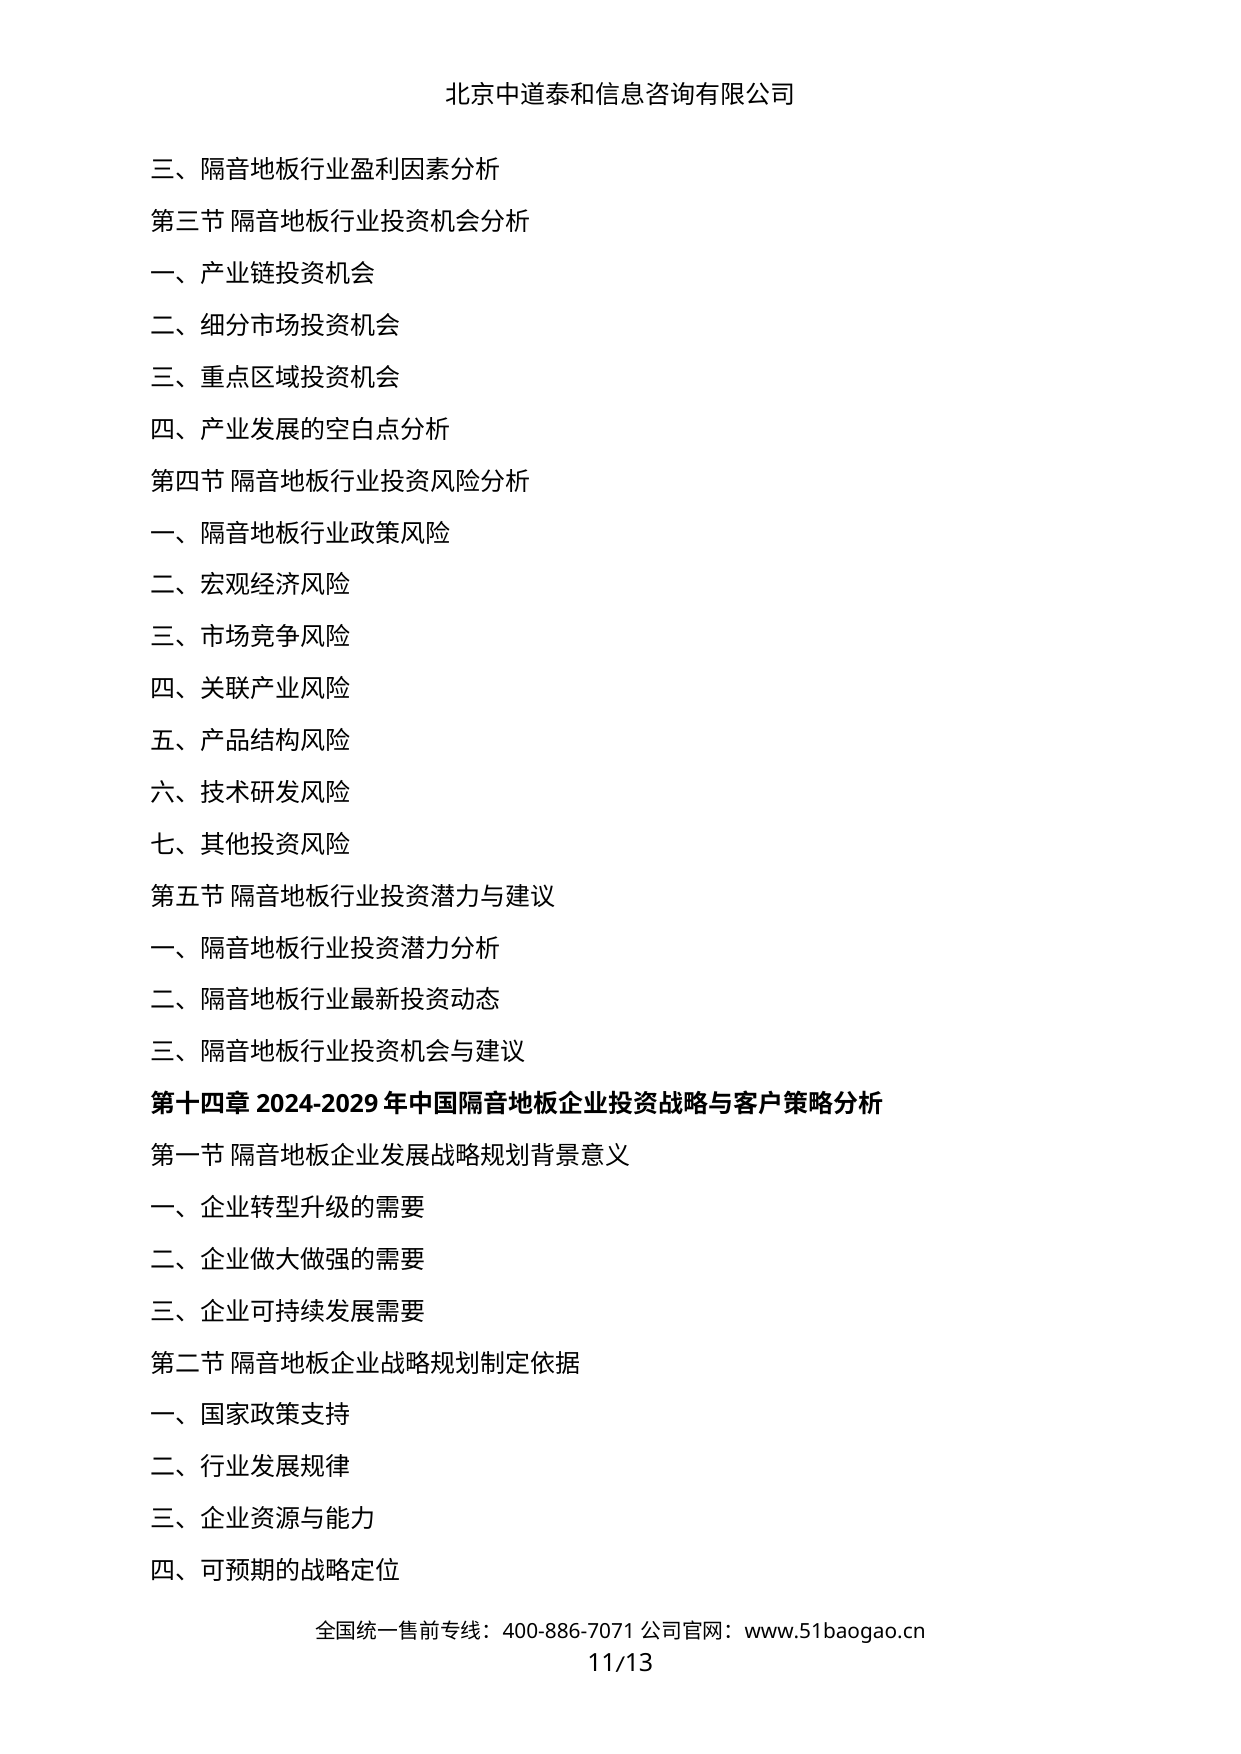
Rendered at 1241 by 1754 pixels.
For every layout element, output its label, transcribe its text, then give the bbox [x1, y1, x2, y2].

text 三、市场竞争风险 [150, 617, 1090, 653]
text 三、企业可持续发展需要 [150, 1291, 1090, 1327]
text 四、关联产业风险 [150, 669, 1090, 705]
text 三、隔音地板行业盈利因素分析 [150, 150, 1090, 186]
text 三、企业资源与能力 [150, 1499, 1090, 1535]
text 第四节 隔音地板行业投资风险分析 [150, 461, 1090, 497]
text 五、产品结构风险 [150, 721, 1090, 757]
text 六、技术研发风险 [150, 772, 1090, 809]
text 一、产业链投资机会 [150, 254, 1090, 290]
text 二、隔音地板行业最新投资动态 [150, 980, 1090, 1016]
text 第三节 隔音地板行业投资机会分析 [150, 202, 1090, 238]
text 第一节 隔音地板企业发展战略规划背景意义 [150, 1136, 1090, 1172]
text 第十四章 2024-2029年中国隔音地板企业投资战略与客户策略分析 [150, 1084, 1090, 1120]
text 一、隔音地板行业投资潜力分析 [150, 928, 1090, 964]
text 第五节 隔音地板行业投资潜力与建议 [150, 876, 1090, 912]
text 二、宏观经济风险 [150, 565, 1090, 601]
text 二、行业发展规律 [150, 1447, 1090, 1483]
text 二、细分市场投资机会 [150, 306, 1090, 342]
text 七、其他投资风险 [150, 824, 1090, 861]
text 第二节 隔音地板企业战略规划制定依据 [150, 1343, 1090, 1379]
text 一、企业转型升级的需要 [150, 1187, 1090, 1224]
text 四、可预期的战略定位 [150, 1551, 1090, 1587]
text 四、产业发展的空白点分析 [150, 409, 1090, 446]
text 三、重点区域投资机会 [150, 357, 1090, 394]
text 一、国家政策支持 [150, 1395, 1090, 1431]
text 一、隔音地板行业政策风险 [150, 513, 1090, 549]
text 三、隔音地板行业投资机会与建议 [150, 1032, 1090, 1068]
text 二、企业做大做强的需要 [150, 1239, 1090, 1276]
